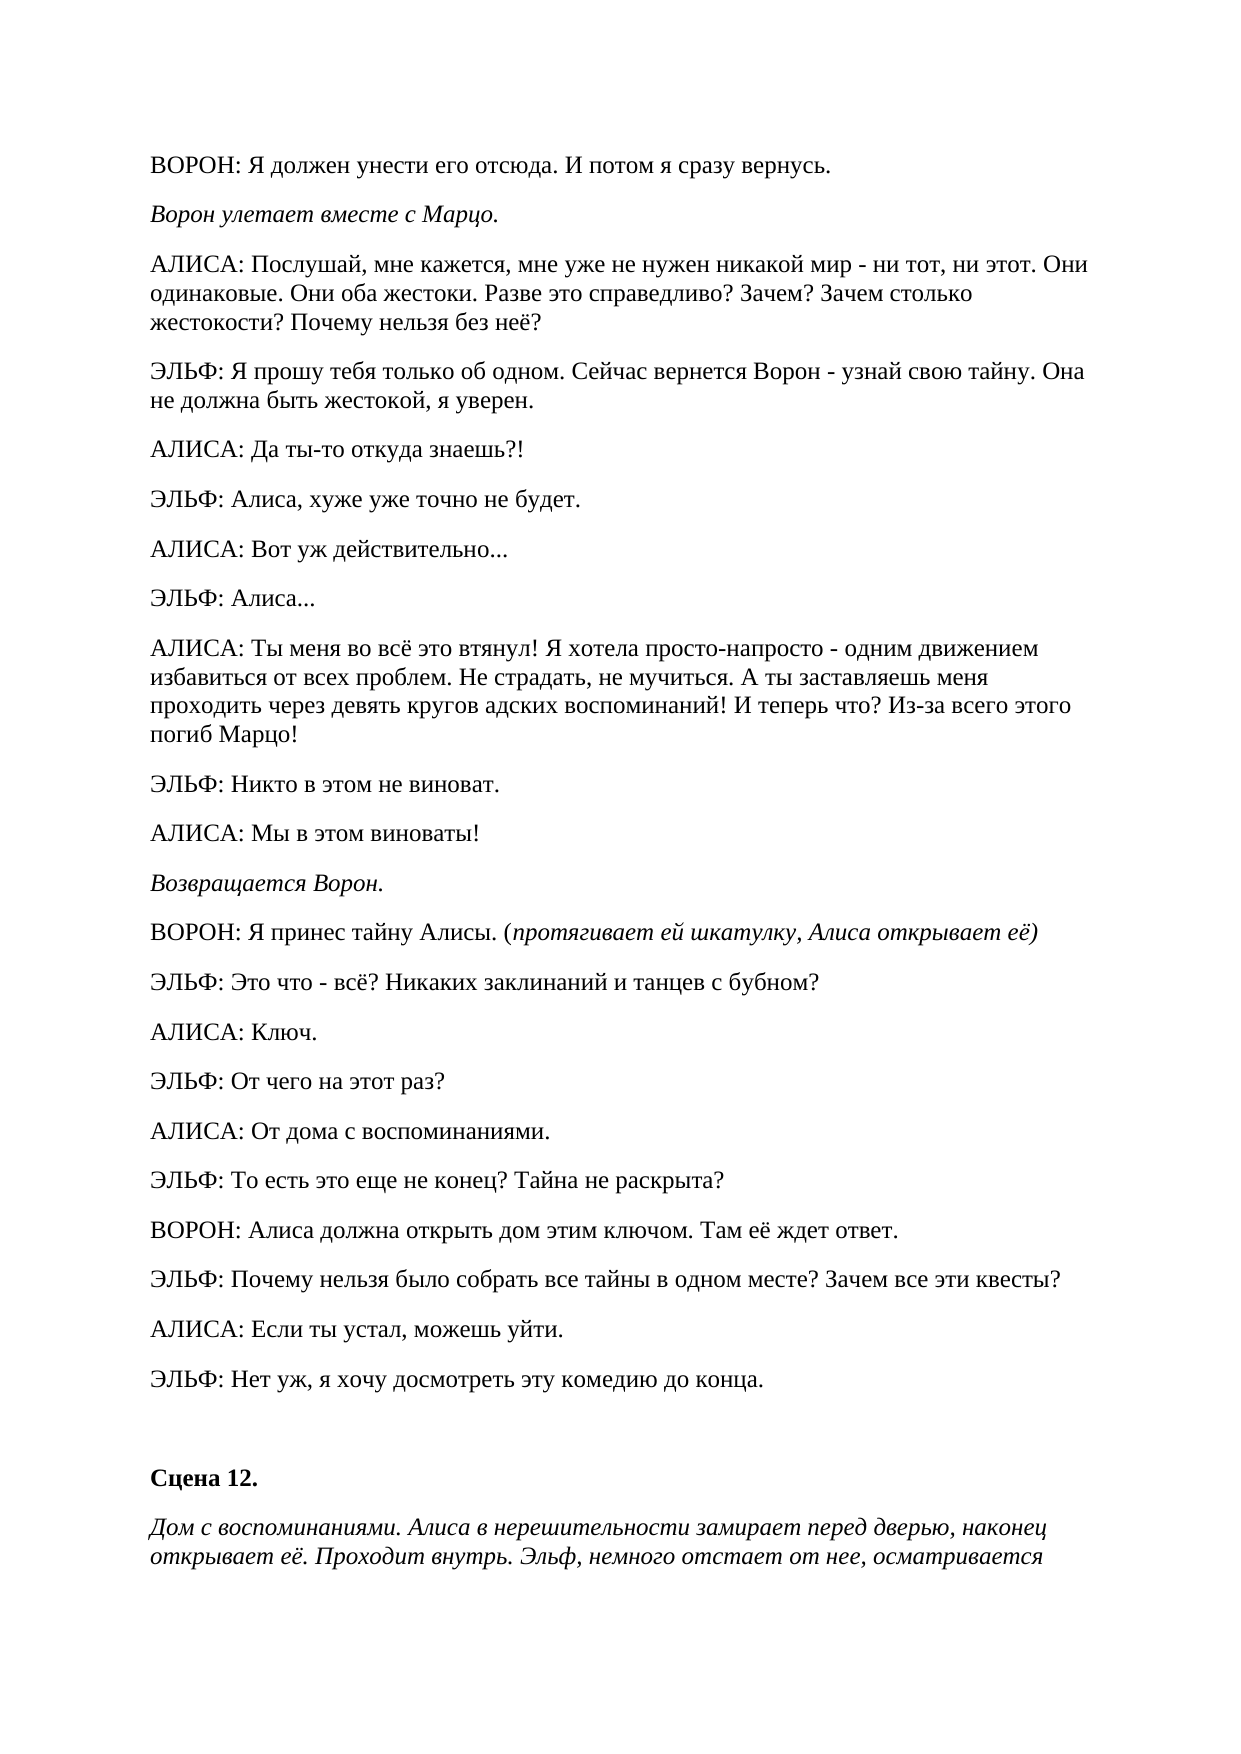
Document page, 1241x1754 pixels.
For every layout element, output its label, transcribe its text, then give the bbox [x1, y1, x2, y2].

text ЭЛЬФ: Никто в этом не виноват. [150, 769, 1090, 797]
text АЛИСА: Послушай, мне кажется, мне уже не нужен никакой мир - ни тот, ни этот. Они одинаковые. Они оба жестоки. Разве это справедливо? Зачем? Зачем столько жестокости? Почему нельзя без неё? [150, 249, 1090, 335]
text ЭЛЬФ: От чего на этот раз? [150, 1066, 1090, 1095]
text АЛИСА: Если ты устал, можешь уйти. [150, 1314, 1090, 1343]
text Возвращается Ворон. [150, 868, 1090, 897]
text ЭЛЬФ: Нет уж, я хочу досмотреть эту комедию до конца. [150, 1364, 1090, 1392]
text ЭЛЬФ: Почему нельзя было собрать все тайны в одном месте? Зачем все эти квесты? [150, 1264, 1090, 1293]
text АЛИСА: Да ты-то откуда знаешь?! [150, 434, 1090, 463]
text ЭЛЬФ: Алиса... [150, 583, 1090, 612]
text ЭЛЬФ: Я прошу тебя только об одном. Сейчас вернется Ворон - узнай свою тайну. Она не должна быть жестокой, я уверен. [150, 356, 1090, 414]
text АЛИСА: Ты меня во всё это втянул! Я хотела просто-напросто - одним движением избавиться от всех проблем. Не страдать, не мучиться. А ты заставляешь меня проходить через девять кругов адских воспоминаний! И теперь что? Из-за всего этого погиб Марцо! [150, 633, 1090, 748]
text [150, 1512, 1090, 1570]
text Сцена 12. [150, 1463, 1090, 1492]
text Ворон улетает вместе с Марцо. [150, 199, 1090, 228]
text ВОРОН: Я принес тайну Алисы. (протягивает ей шкатулку, Алиса открывает её) [150, 917, 1090, 946]
text АЛИСА: Мы в этом виноваты! [150, 818, 1090, 847]
text АЛИСА: Вот уж действительно... [150, 534, 1090, 562]
text ВОРОН: Алиса должна открыть дом этим ключом. Там её ждет ответ. [150, 1215, 1090, 1244]
text ЭЛЬФ: То есть это еще не конец? Тайна не раскрыта? [150, 1165, 1090, 1194]
text АЛИСА: От дома с воспоминаниями. [150, 1116, 1090, 1144]
text ЭЛЬФ: Алиса, хуже уже точно не будет. [150, 484, 1090, 513]
text ЭЛЬФ: Это что - всё? Никаких заклинаний и танцев с бубном? [150, 967, 1090, 996]
text АЛИСА: Ключ. [150, 1017, 1090, 1045]
text ВОРОН: Я должен унести его отсюда. И потом я сразу вернусь. [150, 150, 1090, 179]
